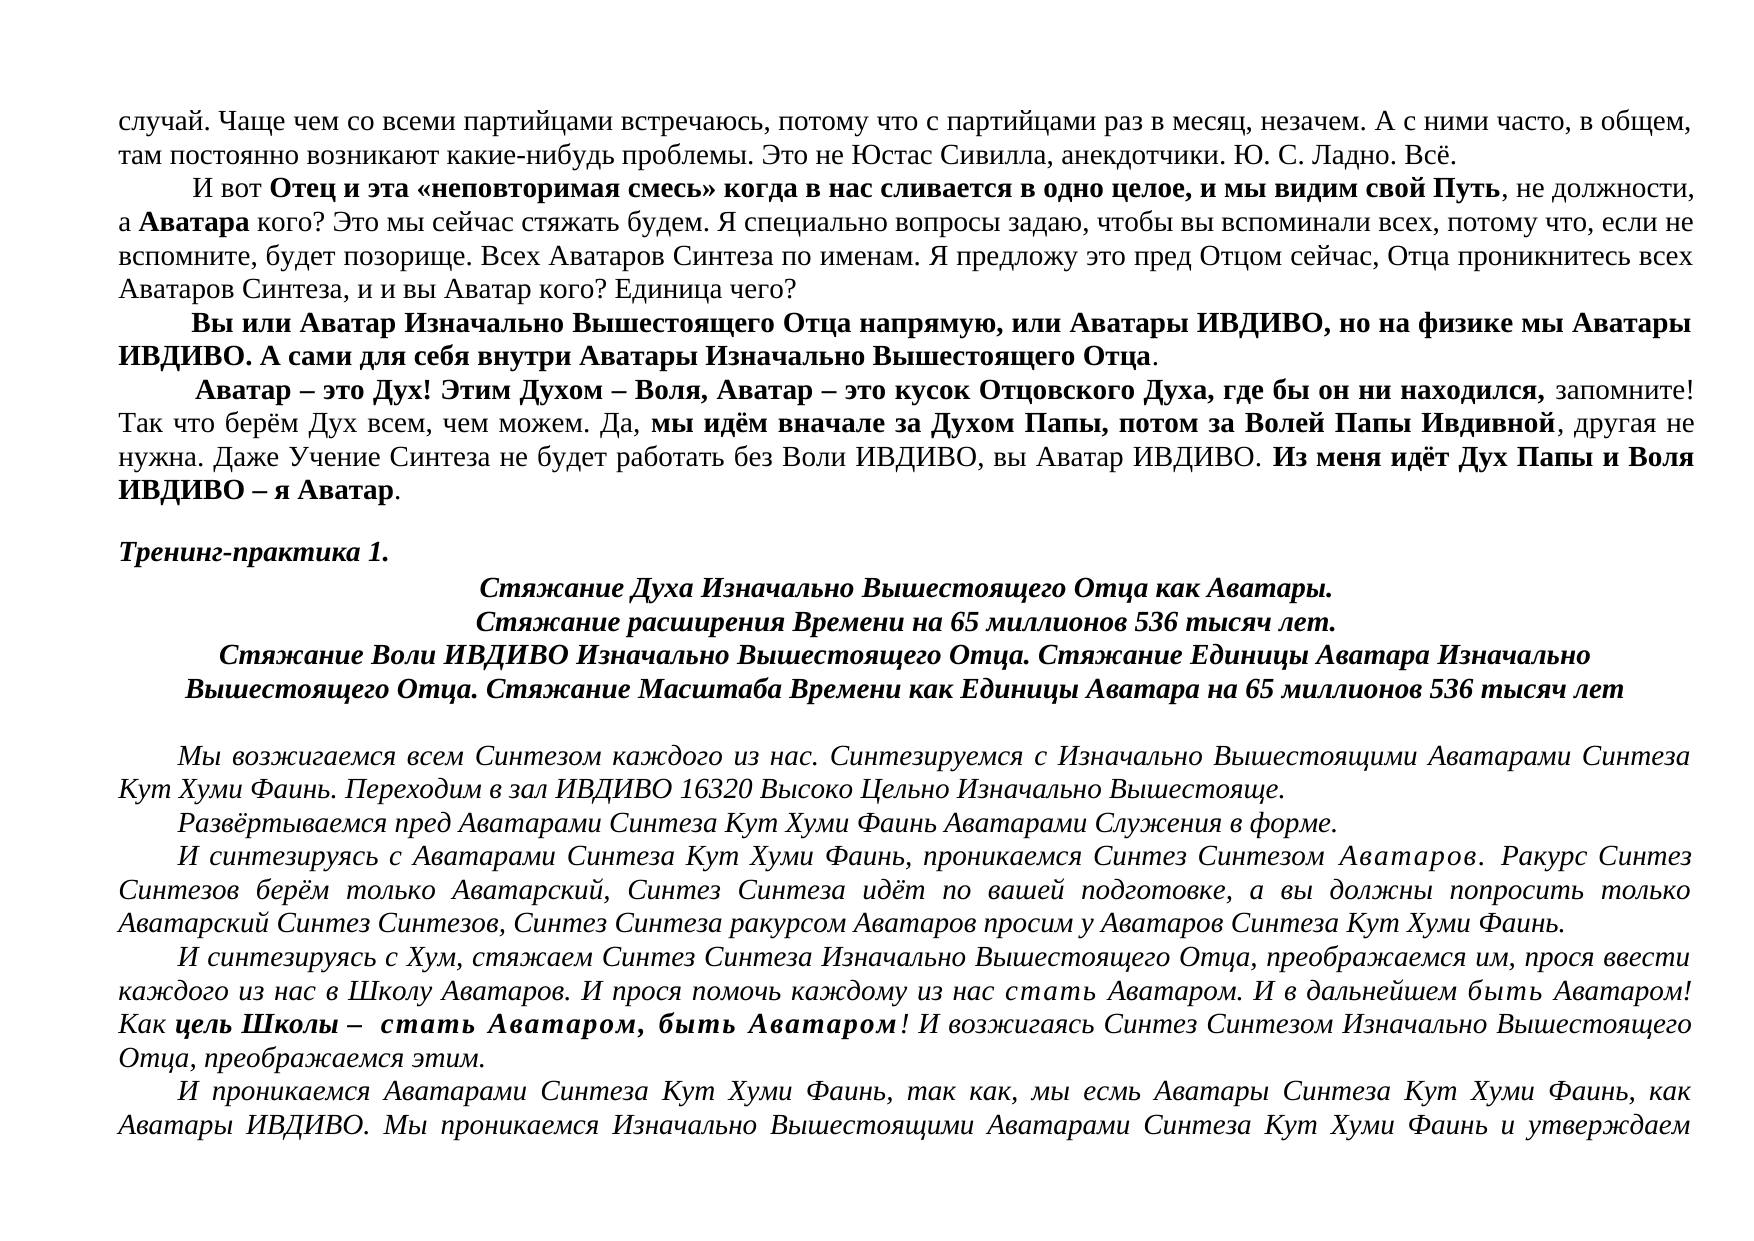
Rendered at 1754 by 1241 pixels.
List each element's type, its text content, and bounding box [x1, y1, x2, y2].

text И синтезируясь с Аватарами Синтеза Кут Хуми Фаинь, проникаемся Синтез Синтезом Аватаров. Ракурс Синтез Синтезов берём только Аватарский, Синтез Синтеза идёт по вашей подготовке, а вы должны попросить только Аватарский Синтез Синтезов, Синтез Синтеза ракурсом Аватаров просим у Аватаров Синтеза Кут Хуми Фаинь. [118, 838, 1695, 939]
text Мы возжигаемся всем Синтезом каждого из нас. Синтезируемся с Изначально Вышестоящими Аватарами Синтеза Кут Хуми Фаинь. Переходим в зал ИВДИВО 16320 Высоко Цельно Изначально Вышестояще. [118, 738, 1695, 805]
text Аватар – это Дух! Этим Духом – Воля, Аватар – это кусок Отцовского Духа, где бы он ни находился, запомните! Так что берём Дух всем, чем можем. Да, мы идём вначале за Духом Папы, потом за Волей Папы Ивдивной, другая не нужна. Даже Учение Синтеза не будет работать без Воли ИВДИВО, вы Аватар ИВДИВО. Из меня идёт Дух Папы и Воля ИВДИВО – я Аватар. [118, 372, 1695, 506]
text Стяжание Воли ИВДИВО Изначально Вышестоящего Отца. Стяжание Единицы Аватара Изначально Вышестоящего Отца. Стяжание Масштаба Времени как Единицы Аватара на 65 миллионов 536 тысяч лет [118, 637, 1695, 704]
text И синтезируясь с Хум, стяжаем Синтез Синтеза Изначально Вышестоящего Отца, преображаемся им, прося ввести каждого из нас в Школу Аватаров. И прося помочь каждому из нас стать Аватаром. И в дальнейшем быть Аватаром! Как цель Школы – стать Аватаром, быть Аватаром! И возжигаясь Синтез Синтезом Изначально Вышестоящего Отца, преображаемся этим. [118, 939, 1695, 1073]
text Стяжание Духа Изначально Вышестоящего Отца как Аватары. [118, 570, 1695, 604]
text И вот Отец и эта «неповторимая смесь» когда в нас сливается в одно целое, и мы видим свой Путь, не должности, а Аватара кого? Это мы сейчас стяжать будем. Я специально вопросы задаю, чтобы вы вспоминали всех, потому что, если не вспомните, будет позорище. Всех Аватаров Синтеза по именам. Я предложу это пред Отцом сейчас, Отца проникнитесь всех Аватаров Синтеза, и и вы Аватар кого? Единица чего? [118, 171, 1695, 305]
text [118, 1073, 1695, 1140]
text Развёртываемся пред Аватарами Синтеза Кут Хуми Фаинь Аватарами Служения в форме. [118, 805, 1695, 838]
text Стяжание расширения Времени на 65 миллионов 536 тысяч лет. [118, 604, 1695, 637]
text Вы или Аватар Изначально Вышестоящего Отца напрямую, или Аватары ИВДИВО, но на физике мы Аватары ИВДИВО. А сами для себя внутри Аватары Изначально Вышестоящего Отца. [118, 305, 1695, 372]
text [118, 103, 1695, 171]
text Тренинг-практика 1. [118, 534, 1695, 567]
